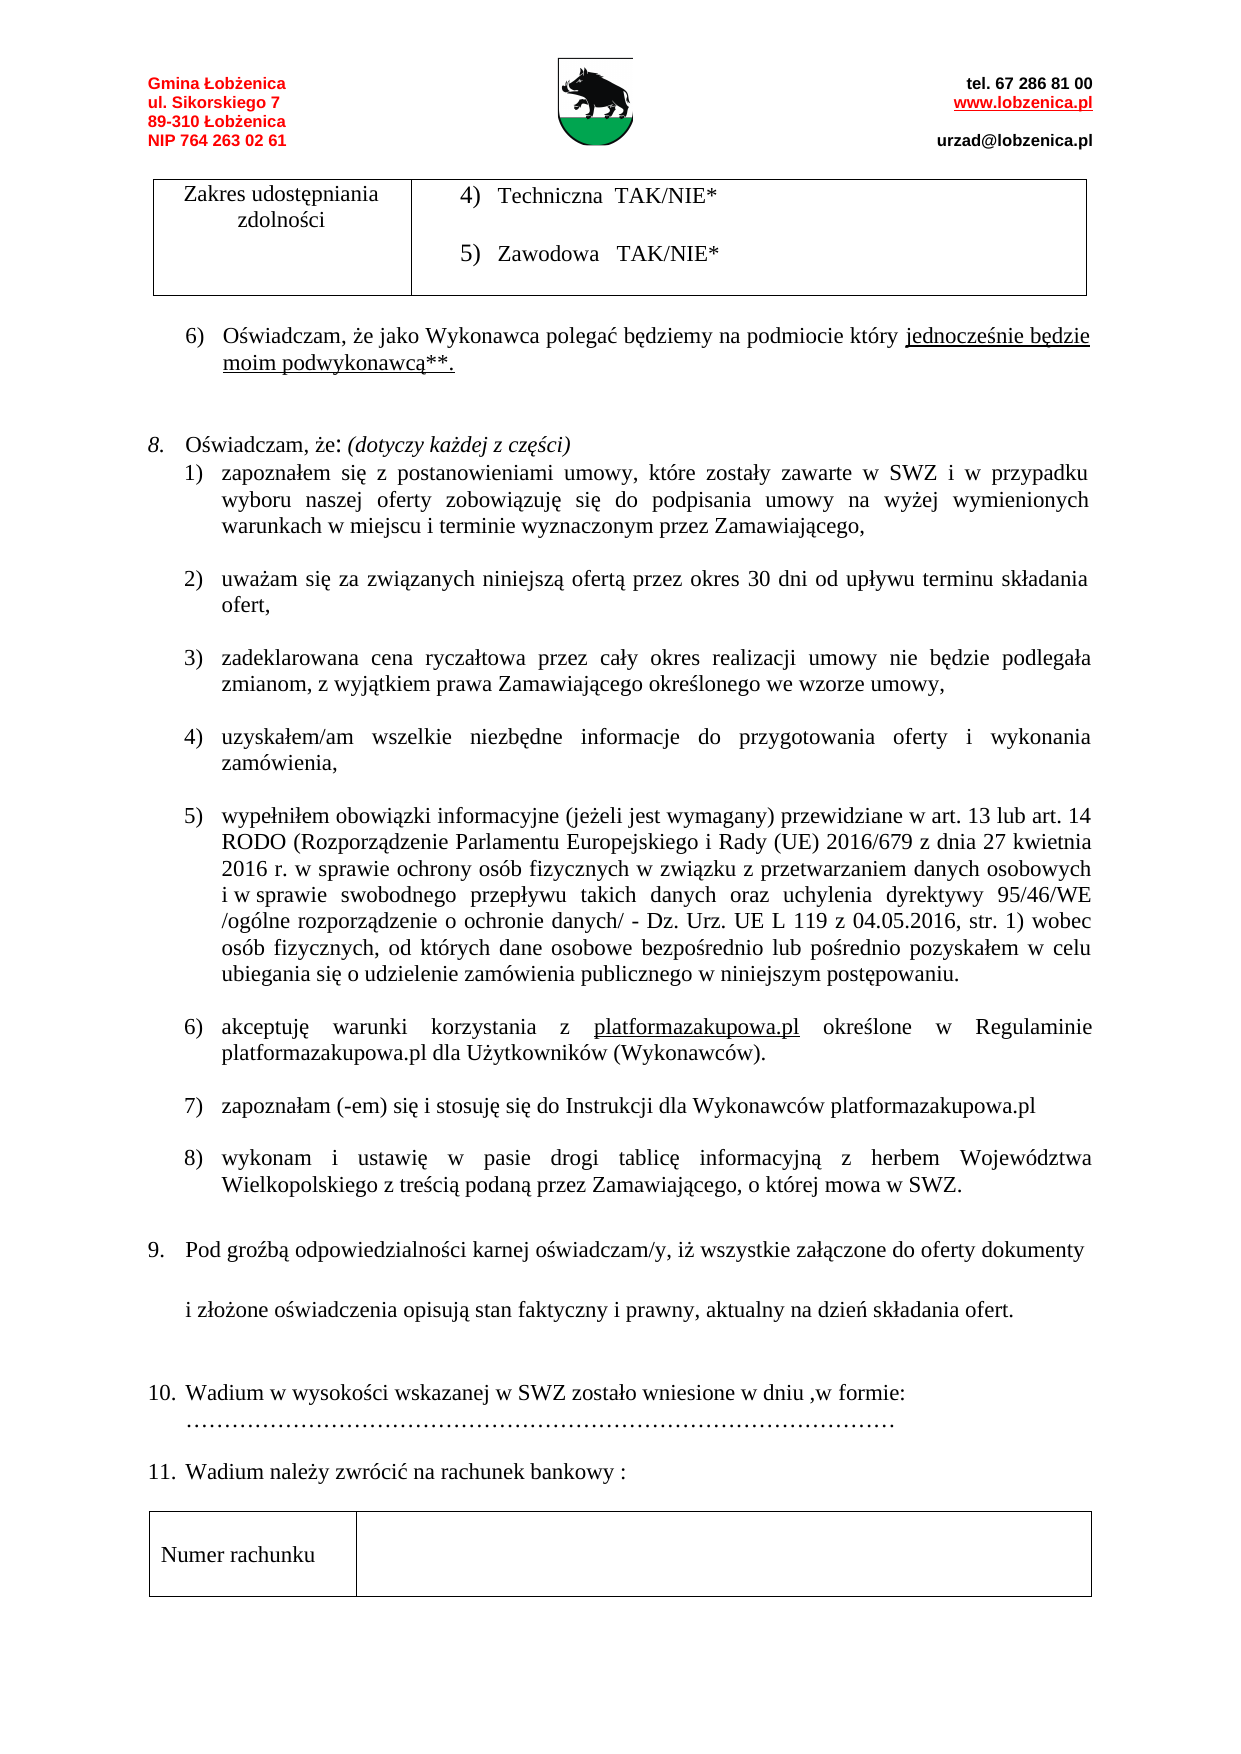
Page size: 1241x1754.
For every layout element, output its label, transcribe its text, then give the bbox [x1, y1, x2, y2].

list zadeklarowana cena ryczałtowa przez cały okres realizacji umowy nie będzie podlegała zmianom, z wyjątkiem prawa Zamawiającego określonego we wzorze umowy, [184, 644, 1093, 696]
table_cell Zakres udostępniania zdolności [154, 180, 411, 295]
list Wadium w wysokości wskazanej w SWZ zostało wniesione w dniu ,w formie: [148, 1379, 1093, 1406]
list ………………………………………………………………………………… [185, 1406, 1093, 1432]
list zapoznałam (-em) się i stosuję się do Instrukcji dla Wykonawców platformazakupowa.pl [184, 1092, 1093, 1118]
list Wadium należy zwrócić na rachunek bankowy : [148, 1458, 1093, 1485]
list akceptuję warunki korzystania z platformazakupowa.pl określone w Regulaminie platformazakupowa.pl dla Użytkowników (Wykonawców). [184, 1013, 1093, 1065]
table_header [357, 1512, 1091, 1596]
list zapoznałem się z postanowieniami umowy, które zostały zawarte w SWZ i w przypadku wyboru naszej oferty zobowiązuję się do podpisania umowy na wyżej wymienionych warunkach w miejscu i terminie wyznaczonym przez Zamawiającego, [184, 459, 1090, 538]
list Oświadczam, że jako Wykonawca polegać będziemy na podmiocie który jednocześnie będzie moim podwykonawcą**. [185, 323, 1090, 375]
picture [557, 57, 633, 146]
list wypełniłem obowiązki informacyjne (jeżeli jest wymagany) przewidziane w art. 13 lub art. 14 RODO (Rozporządzenie Parlamentu Europejskiego i Rady (UE) 2016/679 z dnia 27 kwietnia 2016 r. w sprawie ochrony osób fizycznych w związku z przetwarzaniem danych osobowych i w sprawie swobodnego przepływu takich danych oraz uchylenia dyrektywy 95/46/WE /ogólne rozporządzenie o ochronie danych/ - Dz. Urz. UE L 119 z 04.05.2016, str. 1) wobec osób fizycznych, od których dane osobowe bezpośrednio lub pośrednio pozyskałem w celu ubiegania się o udzielenie zamówienia publicznego w niniejszym postępowaniu. [184, 802, 1093, 986]
table_cell Techniczna TAK/NIE* Zawodowa TAK/NIE* [412, 180, 1086, 295]
list Oświadczam, że: (dotyczy każdej z części) [148, 428, 1090, 459]
list wykonam i ustawię w pasie drogi tablicę informacyjną z herbem Województwa Wielkopolskiego z treścią podaną przez Zamawiającego, o której mowa w SWZ. [184, 1144, 1093, 1197]
list uzyskałem/am wszelkie niezbędne informacje do przygotowania oferty i wykonania zamówienia, [184, 723, 1093, 776]
list uważam się za związanych niniejszą ofertą przez okres 30 dni od upływu terminu składania ofert, [184, 565, 1090, 617]
list Pod groźbą odpowiedzialności karnej oświadczam/y, iż wszystkie załączone do oferty dokumenty i złożone oświadczenia opisują stan faktyczny i prawny, aktualny na dzień składania ofert. [148, 1236, 1086, 1323]
table_header Numer rachunku [150, 1512, 356, 1596]
